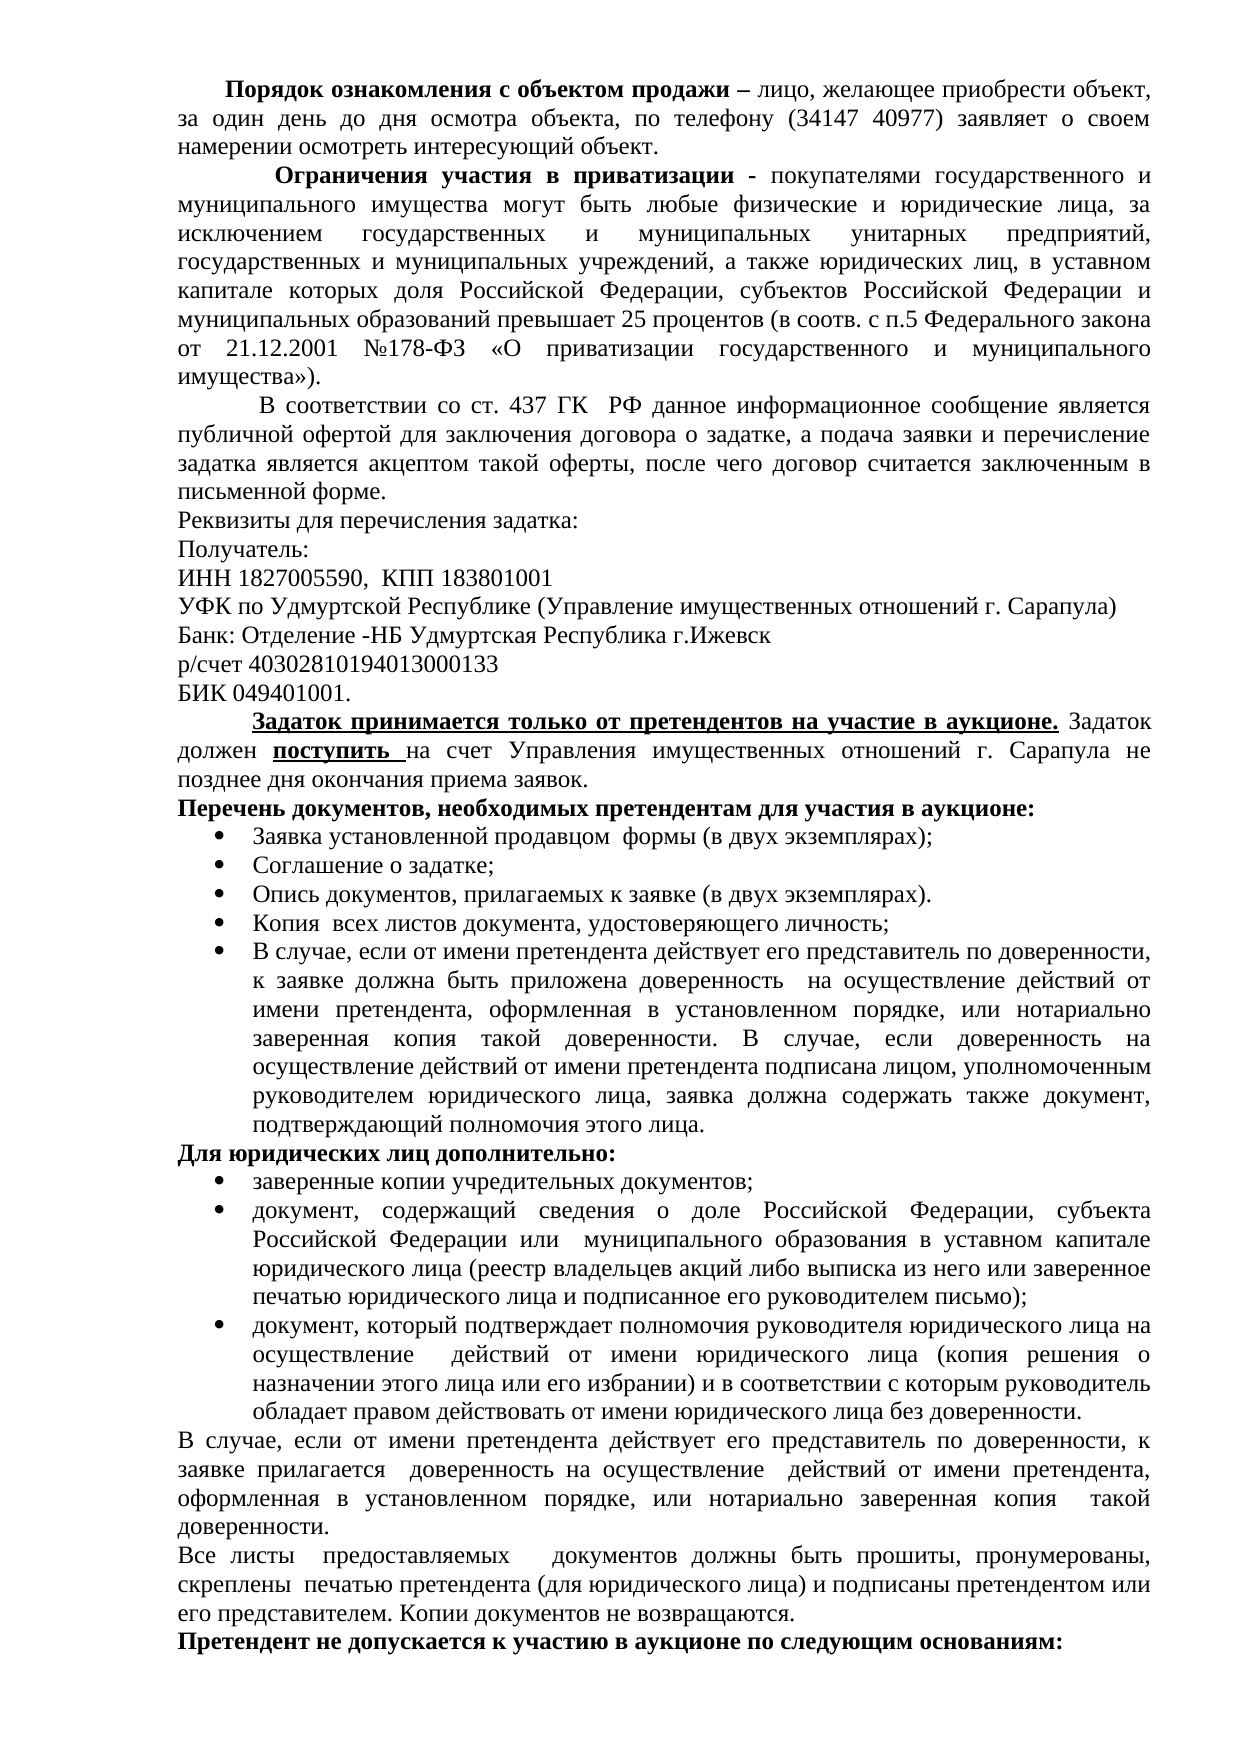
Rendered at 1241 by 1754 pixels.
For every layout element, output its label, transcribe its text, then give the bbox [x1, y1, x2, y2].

list Соглашение о задатке; [215, 850, 1152, 879]
list Заявка установленной продавцом формы (в двух экземплярах); [215, 821, 1152, 850]
text УФК по Удмуртской Республике (Управление имущественных отношений г. Сарапула) [177, 591, 1152, 620]
text Задаток принимается только от претендентов на участие в аукционе. Задаток должен поступить на счет Управления имущественных отношений г. Сарапула не позднее дня окончания приема заявок. [177, 706, 1152, 793]
text Для юридических лиц дополнительно: [177, 1138, 1152, 1166]
text р/счет 40302810194013000133 [177, 649, 1152, 678]
list документ, который подтверждает полномочия руководителя юридического лица на осуществление действий от имени юридического лица (копия решения о назначении этого лица или его избрании) и в соответствии с которым руководитель обладает правом действовать от имени юридического лица без доверенности. [215, 1310, 1152, 1425]
list Копия всех листов документа, удостоверяющего личность; [215, 908, 1152, 936]
text Перечень документов, необходимых претендентам для участия в аукционе: [177, 793, 1152, 821]
text Получатель: [177, 534, 1152, 563]
list В случае, если от имени претендента действует его представитель по доверенности, к заявке должна быть приложена доверенность на осуществление действий от имени претендента, оформленная в установленном порядке, или нотариально заверенная копия такой доверенности. В случае, если доверенность на осуществление действий от имени претендента подписана лицом, уполномоченным руководителем юридического лица, заявка должна содержать также документ, подтверждающий полномочия этого лица. [215, 936, 1152, 1138]
text Реквизиты для перечисления задатка: [177, 505, 1152, 534]
text БИК 049401001. [177, 678, 1152, 706]
list Опись документов, прилагаемых к заявке (в двух экземплярах). [215, 879, 1152, 908]
list заверенные копии учредительных документов; [215, 1166, 1152, 1195]
list документ, содержащий сведения о доле Российской Федерации, субъекта Российской Федерации или муниципального образования в уставном капитале юридического лица (реестр владельцев акций либо выписка из него или заверенное печатью юридического лица и подписанное его руководителем письмо); [215, 1195, 1152, 1310]
text Банк: Отделение -НБ Удмуртская Республика г.Ижевск [177, 620, 1152, 649]
text ИНН 1827005590, КПП 183801001 [177, 563, 1152, 591]
text Порядок ознакомления с объектом продажи – лицо, желающее приобрести объект, за один день до дня осмотра объекта, по телефону (34147 40977) заявляет о своем намерении осмотреть интересующий объект. [177, 74, 1152, 160]
text Все листы предоставляемых документов должны быть прошиты, пронумерованы, скреплены печатью претендента (для юридического лица) и подписаны претендентом или его представителем. Копии документов не возвращаются. [177, 1540, 1152, 1626]
text Ограничения участия в приватизации - покупателями государственного и муниципального имущества могут быть любые физические и юридические лица, за исключением государственных и муниципальных унитарных предприятий, государственных и муниципальных учреждений, а также юридических лиц, в уставном капитале которых доля Российской Федерации, субъектов Российской Федерации и муниципальных образований превышает 25 процентов (в соотв. с п.5 Федерального закона от 21.12.2001 №178-ФЗ «О приватизации государственного и муниципального имущества»). [177, 160, 1152, 390]
text В соответствии со ст. 437 ГК РФ данное информационное сообщение является публичной офертой для заключения договора о задатке, а подача заявки и перечисление задатка является акцептом такой оферты, после чего договор считается заключенным в письменной форме. [177, 390, 1152, 505]
text В случае, если от имени претендента действует его представитель по доверенности, к заявке прилагается доверенность на осуществление действий от имени претендента, оформленная в установленном порядке, или нотариально заверенная копия такой доверенности. [177, 1425, 1152, 1540]
text Претендент не допускается к участию в аукционе по следующим основаниям: [177, 1626, 1152, 1655]
